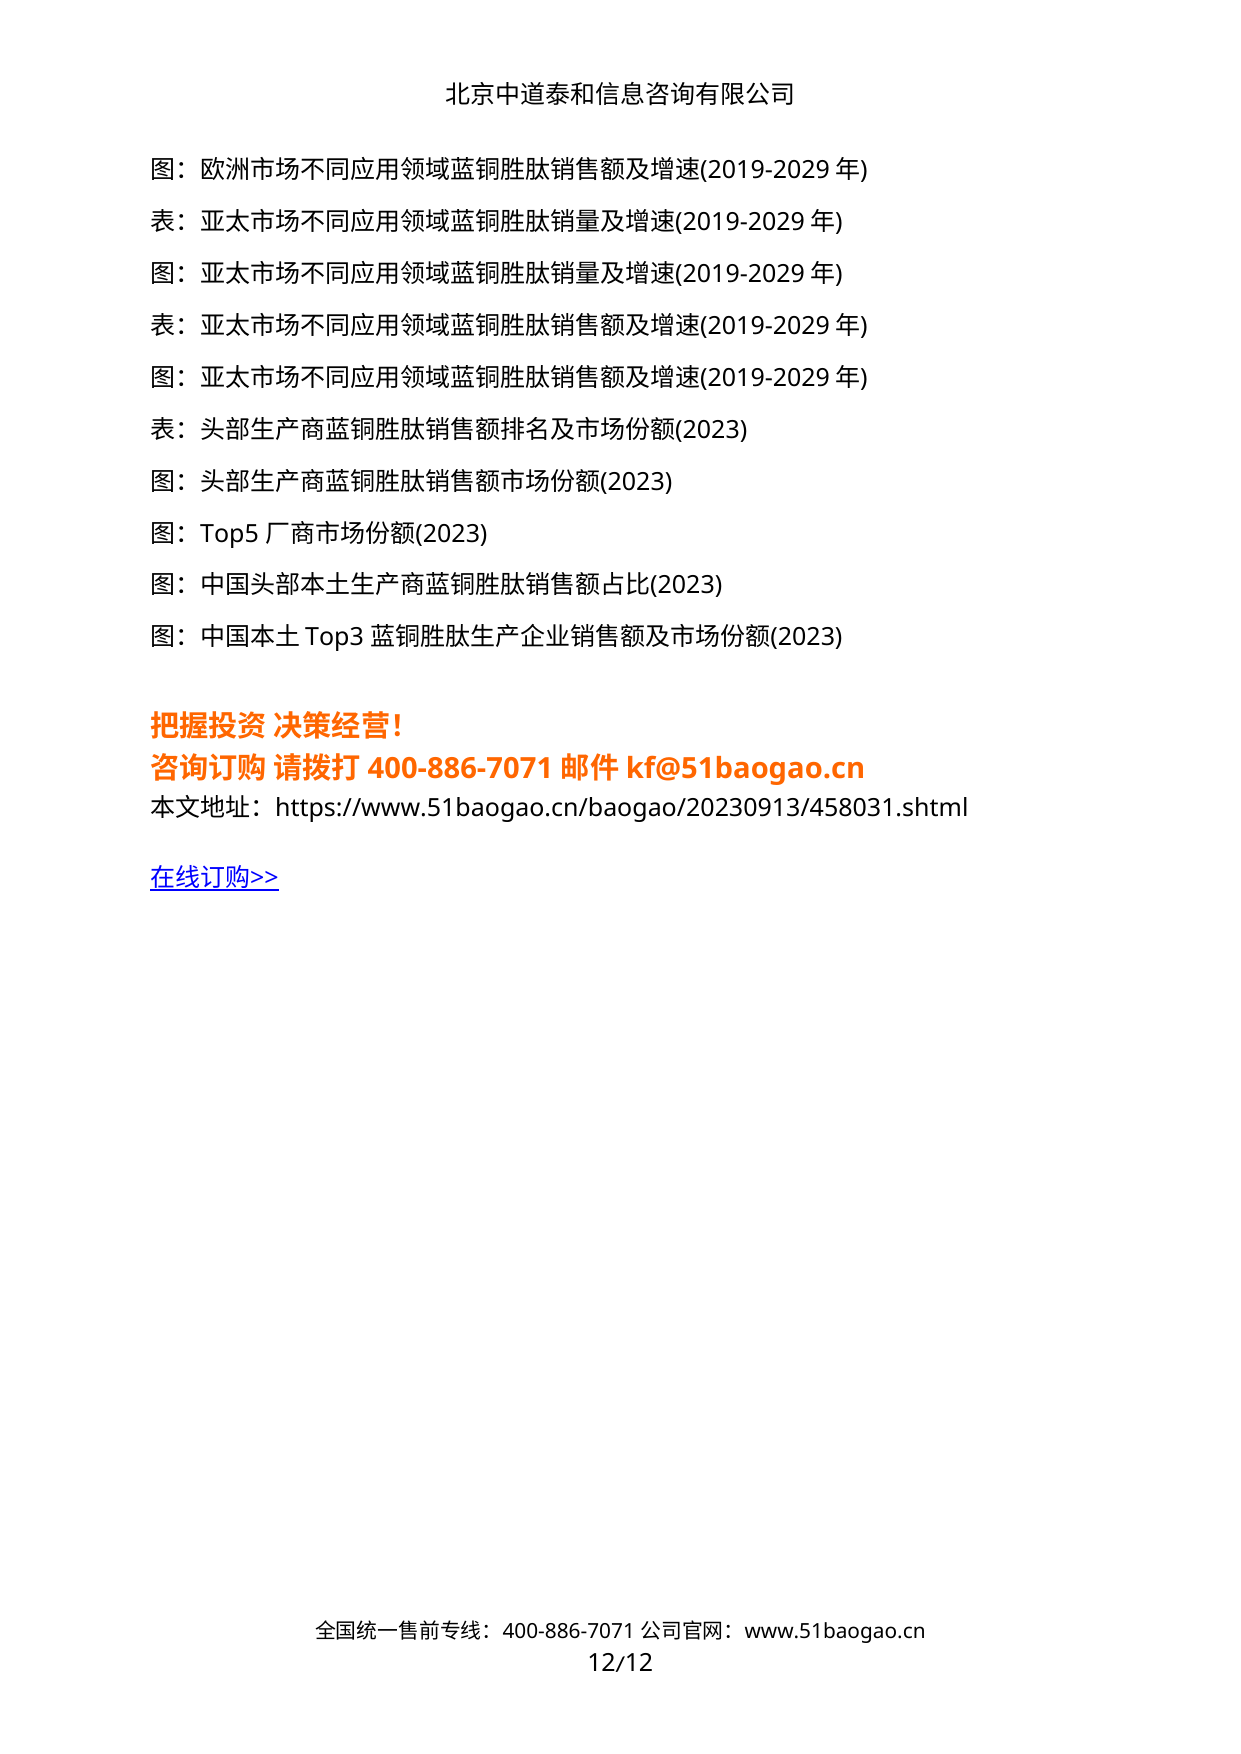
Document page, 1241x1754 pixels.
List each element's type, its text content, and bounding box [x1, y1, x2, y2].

text 图：亚太市场不同应用领域蓝铜胜肽销售额及增速(2019-2029年) [150, 357, 1090, 394]
text 把握投资 决策经营！咨询订购 请拨打 400-886-7071 邮件 kf@51baogao.cn本文地址：https://www.51baogao.cn/baogao/20230913/458031.shtml [150, 669, 1090, 824]
text 表：亚太市场不同应用领域蓝铜胜肽销量及增速(2019-2029年) [150, 202, 1090, 238]
text 图：中国头部本土生产商蓝铜胜肽销售额占比(2023) [150, 565, 1090, 601]
text 图：头部生产商蓝铜胜肽销售额市场份额(2023) [150, 461, 1090, 497]
text 图：亚太市场不同应用领域蓝铜胜肽销量及增速(2019-2029年) [150, 254, 1090, 290]
text 图：中国本土Top3 蓝铜胜肽生产企业销售额及市场份额(2023) [150, 617, 1090, 653]
text 在线订购>> [150, 824, 1090, 894]
text 表：亚太市场不同应用领域蓝铜胜肽销售额及增速(2019-2029年) [150, 306, 1090, 342]
text 图：Top5 厂商市场份额(2023) [150, 513, 1090, 549]
text 表：头部生产商蓝铜胜肽销售额排名及市场份额(2023) [150, 409, 1090, 446]
text 图：欧洲市场不同应用领域蓝铜胜肽销售额及增速(2019-2029年) [150, 150, 1090, 186]
